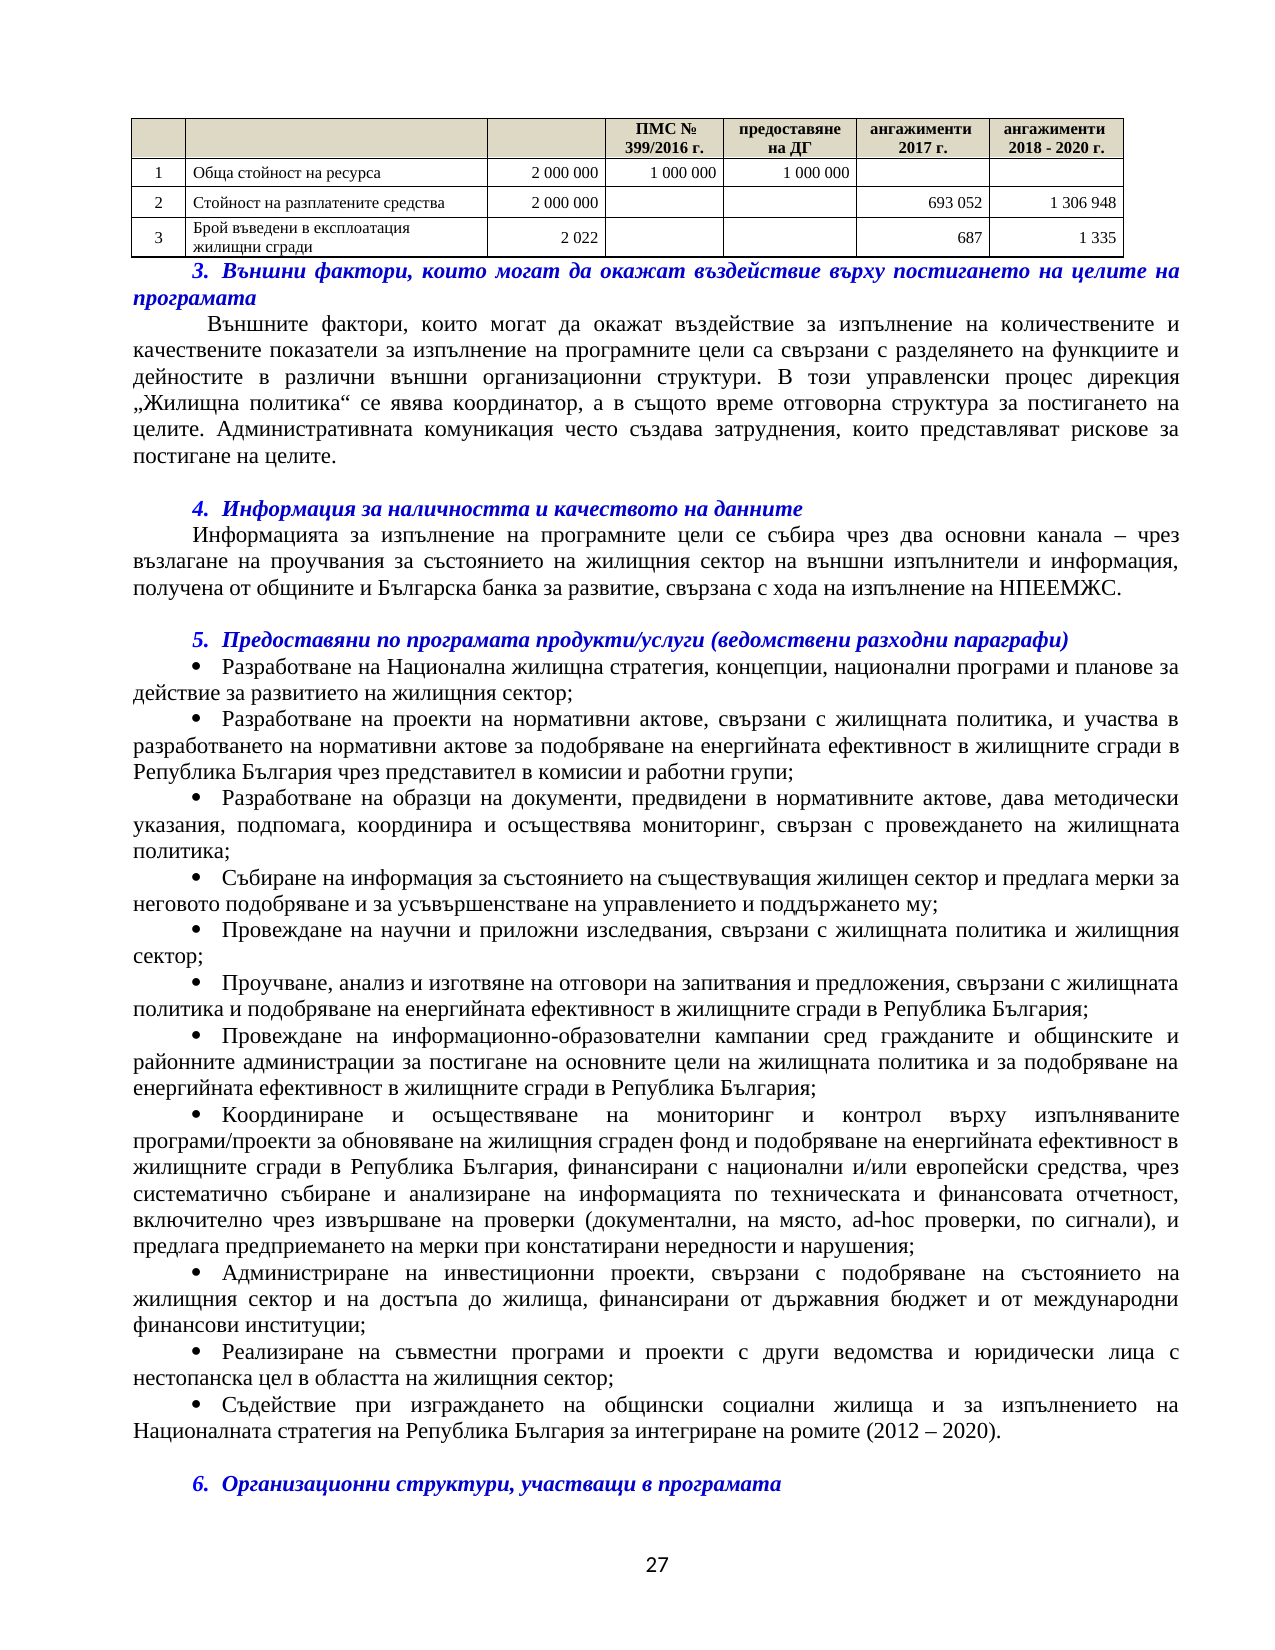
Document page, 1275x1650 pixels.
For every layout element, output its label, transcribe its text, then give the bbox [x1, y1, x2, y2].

list Информация за наличността и качеството на данните [133, 494, 1181, 521]
table_cell [724, 187, 856, 217]
table_header ПОКАЗАТЕЛИ [186, 119, 487, 157]
list Проучване, анализ и изготвяне на отговори на запитвания и предложения, свързани с жилищната политика и подобряване на енергийната ефективност в жилищните сгради в Република България; [133, 969, 1181, 1022]
table_cell 693 052 [857, 187, 989, 217]
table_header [857, 119, 989, 157]
list Разработване на Национална жилищна стратегия, концепции, национални програми и планове за действие за развитието на жилищния сектор; [133, 653, 1181, 705]
list Външни фактори, които могат да окажат въздействие върху постигането на целите на програмата [133, 257, 1181, 310]
table_cell Стойност на разплатените средства [186, 187, 487, 217]
list Разработване на образци на документи, предвидени в нормативните актове, дава методически указания, подпомага, координира и осъществява мониторинг, свързан с провеждането на жилищната политика; [133, 784, 1181, 863]
table_cell Брой въведени в експлоатация жилищни сгради [186, 218, 487, 256]
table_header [724, 119, 856, 157]
list Провеждане на информационно-образователни кампании сред гражданите и общинските и районните администрации за постигане на основните цели на жилищната политика и за подобряване на енергийната ефективност в жилищните сгради в Република България; [133, 1022, 1181, 1101]
table_cell [724, 218, 856, 256]
table_cell [606, 218, 723, 256]
text Информацията за изпълнение на програмните цели се събира чрез два основни канала – чрез възлагане на проучвания за състоянието на жилищния сектор на външни изпълнители и информация, получена от общините и Българска банка за развитие, свързана с хода на изпълнение на НПЕЕМЖС. [133, 521, 1181, 600]
table_cell Обща стойност на ресурса [186, 159, 487, 186]
list Разработване на проекти на нормативни актове, свързани с жилищната политика, и участва в разработването на нормативни актове за подобряване на енергийната ефективност в жилищните сгради в Република България чрез представител в комисии и работни групи; [133, 705, 1181, 784]
list Събиране на информация за състоянието на съществуващия жилищен сектор и предлага мерки за неговото подобряване и за усъвършенстване на управлението и поддържането му; [133, 863, 1181, 916]
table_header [606, 119, 723, 157]
table_header ОБЩО [488, 119, 605, 157]
table_header № [132, 119, 185, 157]
list Администриране на инвестиционни проекти, свързани с подобряване на състоянието на жилищния сектор и на достъпа до жилища, финансирани от държавния бюджет и от международни финансови институции; [133, 1259, 1181, 1338]
list Съдействие при изграждането на общински социални жилища и за изпълнението на Националната стратегия на Република България за интегриране на ромите (2012 – 2020). [133, 1391, 1181, 1443]
table_cell 1 335 [990, 218, 1123, 256]
table_cell 2 [132, 187, 185, 217]
table_cell [857, 159, 989, 186]
table_cell 2 000 000 [488, 187, 605, 217]
list Организационни структури, участващи в програмата [192, 1470, 1181, 1496]
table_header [990, 119, 1123, 157]
list Предоставяни по програмата продукти/услуги (ведомствени разходни параграфи) [133, 626, 1181, 653]
table_cell 3 [132, 218, 185, 256]
table_cell 687 [857, 218, 989, 256]
table_cell 2 022 [488, 218, 605, 256]
text Външните фактори, които могат да окажат въздействие за изпълнение на количествените и качествените показатели за изпълнение на програмните цели са свързани с разделянето на функциите и дейностите в различни външни организационни структури. В този управленски процес дирекция „Жилищна политика“ се явява координатор, а в същото време отговорна структура за постигането на целите. Административната комуникация често създава затруднения, които представляват рискове за постигане на целите. [133, 310, 1181, 468]
table_cell 2 000 000 [488, 159, 605, 186]
list Провеждане на научни и приложни изследвания, свързани с жилищната политика и жилищния сектор; [133, 916, 1181, 969]
table_cell [990, 159, 1123, 186]
table_cell 1 [132, 159, 185, 186]
table_cell 1 000 000 [724, 159, 856, 186]
table_cell 1 306 948 [990, 187, 1123, 217]
list Координиране и осъществяване на мониторинг и контрол върху изпълняваните програми/проекти за обновяване на жилищния сграден фонд и подобряване на енергийната ефективност в жилищните сгради в Република България, финансирани с национални и/или европейски средства, чрез систематично събиране и анализиране на информацията по техническата и финансовата отчетност, включително чрез извършване на проверки (документални, на място, ad-hoc проверки, по сигнали), и предлага предприемането на мерки при констатирани нередности и нарушения; [133, 1101, 1181, 1259]
list Реализиране на съвместни програми и проекти с други ведомства и юридически лица с нестопанска цел в областта на жилищния сектор; [133, 1338, 1181, 1391]
table_cell [606, 187, 723, 217]
table_cell 1 000 000 [606, 159, 723, 186]
